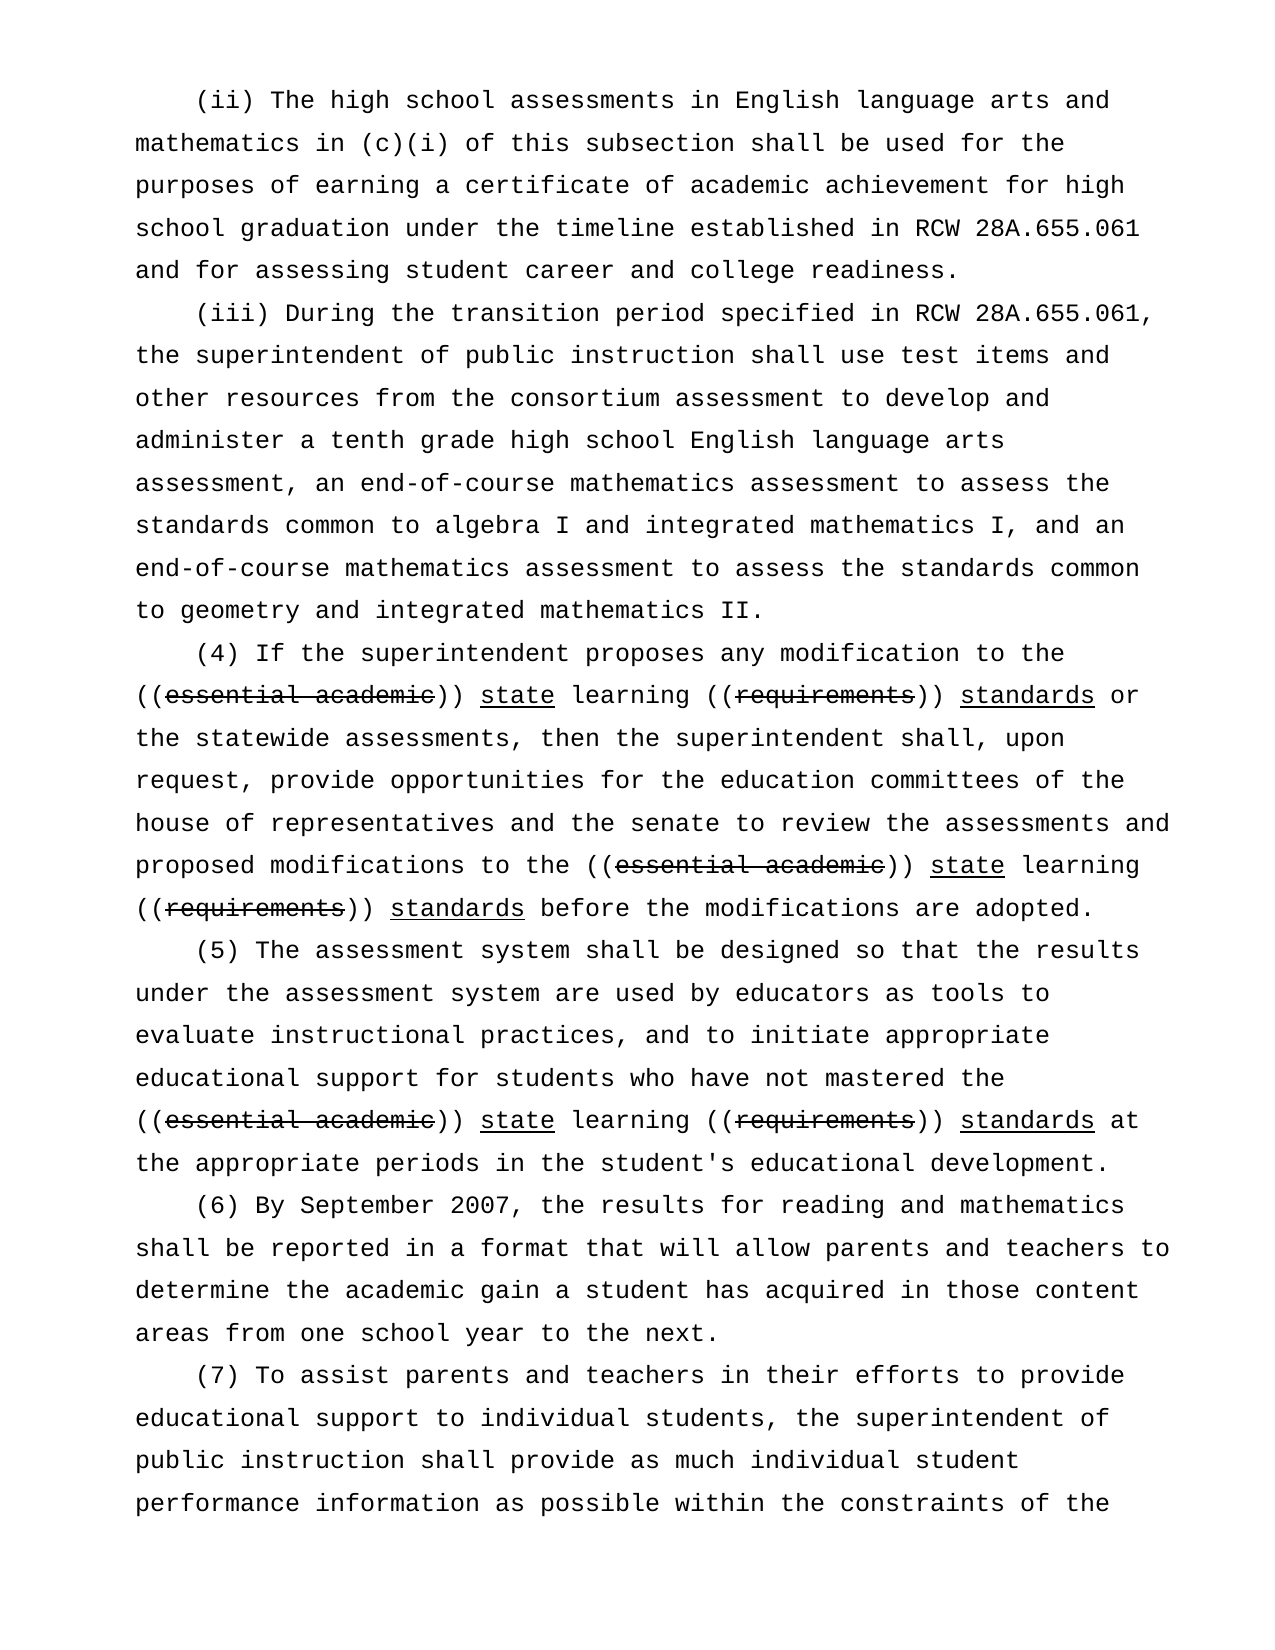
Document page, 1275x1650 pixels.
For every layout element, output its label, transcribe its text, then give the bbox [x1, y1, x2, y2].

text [135, 1350, 1170, 1520]
text (iii) During the transition period specified in RCW 28A.655.061, the superintendent of public instruction shall use test items and other resources from the consortium assessment to develop and administer a tenth grade high school English language arts assessment, an end-of-course mathematics assessment to assess the standards common to algebra I and integrated mathematics I, and an end-of-course mathematics assessment to assess the standards common to geometry and integrated mathematics II. [135, 287, 1170, 627]
text (ii) The high school assessments in English language arts and mathematics in (c)(i) of this subsection shall be used for the purposes of earning a certificate of academic achievement for high school graduation under the timeline established in RCW 28A.655.061 and for assessing student career and college readiness. [135, 75, 1170, 287]
text (4) If the superintendent proposes any modification to the ((essential academic)) state learning ((requirements)) standards or the statewide assessments, then the superintendent shall, upon request, provide opportunities for the education committees of the house of representatives and the senate to review the assessments and proposed modifications to the ((essential academic)) state learning ((requirements)) standards before the modifications are adopted. [135, 627, 1170, 925]
text (5) The assessment system shall be designed so that the results under the assessment system are used by educators as tools to evaluate instructional practices, and to initiate appropriate educational support for students who have not mastered the ((essential academic)) state learning ((requirements)) standards at the appropriate periods in the student's educational development. [135, 925, 1170, 1180]
text (6) By September 2007, the results for reading and mathematics shall be reported in a format that will allow parents and teachers to determine the academic gain a student has acquired in those content areas from one school year to the next. [135, 1180, 1170, 1350]
